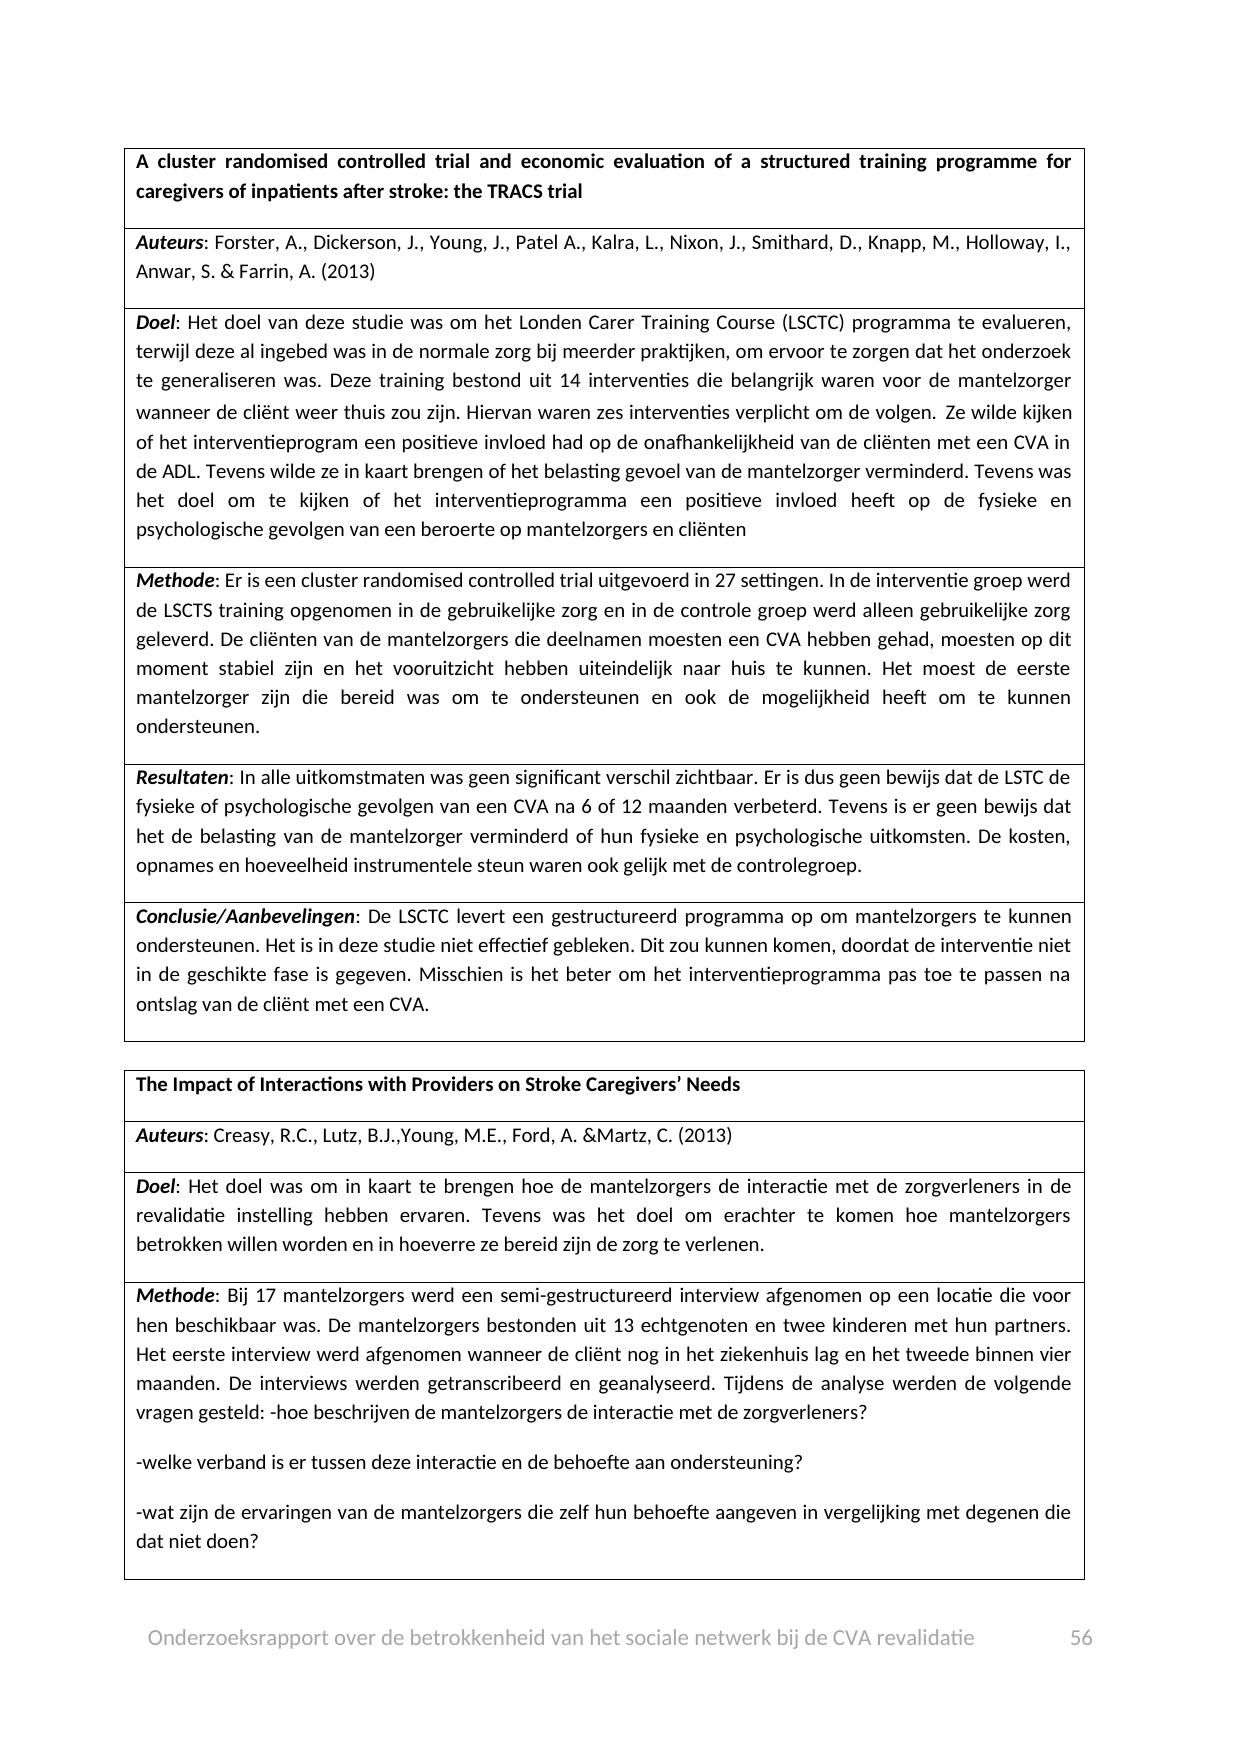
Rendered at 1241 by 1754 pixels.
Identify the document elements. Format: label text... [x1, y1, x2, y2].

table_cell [125, 1283, 1084, 1579]
table_cell Auteurs: Forster, A., Dickerson, J., Young, J., Patel A., Kalra, L., Nixon, J., Smithard, D., Knapp, M., Holloway, I., Anwar, S. & Farrin, A. (2013) [125, 229, 1084, 308]
table_cell Doel: Het doel was om in kaart te brengen hoe de mantelzorgers de interactie met de zorgverleners in de revalidatie instelling hebben ervaren. Tevens was het doel om erachter te komen hoe mantelzorgers betrokken willen worden en in hoeverre ze bereid zijn de zorg te verlenen. [125, 1173, 1084, 1282]
table_cell Methode: Er is een cluster randomised controlled trial uitgevoerd in 27 settingen. In de interventie groep werd de LSCTS training opgenomen in de gebruikelijke zorg en in de controle groep werd alleen gebruikelijke zorg geleverd. De cliënten van de mantelzorgers die deelnamen moesten een CVA hebben gehad, moesten op dit moment stabiel zijn en het vooruitzicht hebben uiteindelijk naar huis te kunnen. Het moest de eerste mantelzorger zijn die bereid was om te ondersteunen en ook de mogelijkheid heeft om te kunnen ondersteunen. [125, 568, 1084, 763]
table_cell Auteurs: Creasy, R.C., Lutz, B.J.,Young, M.E., Ford, A. &Martz, C. (2013) [125, 1122, 1084, 1172]
table_cell Resultaten: In alle uitkomstmaten was geen significant verschil zichtbaar. Er is dus geen bewijs dat de LSTC de fysieke of psychologische gevolgen van een CVA na 6 of 12 maanden verbeterd. Tevens is er geen bewijs dat het de belasting van de mantelzorger verminderd of hun fysieke en psychologische uitkomsten. De kosten, opnames en hoeveelheid instrumentele steun waren ook gelijk met de controlegroep. [125, 765, 1084, 902]
table_cell Conclusie/Aanbevelingen: De LSCTC levert een gestructureerd programma op om mantelzorgers te kunnen ondersteunen. Het is in deze studie niet effectief gebleken. Dit zou kunnen komen, doordat de interventie niet in de geschikte fase is gegeven. Misschien is het beter om het interventieprogramma pas toe te passen na ontslag van de cliënt met een CVA. [125, 903, 1084, 1041]
table_header A cluster randomised controlled trial and economic evaluation of a structured training programme for caregivers of inpatients after stroke: the TRACS trial [125, 149, 1084, 228]
table_cell Doel: Het doel van deze studie was om het Londen Carer Training Course (LSCTC) programma te evalueren, terwijl deze al ingebed was in de normale zorg bij meerder praktijken, om ervoor te zorgen dat het onderzoek te generaliseren was. Deze training bestond uit 14 interventies die belangrijk waren voor de mantelzorger wanneer de cliënt weer thuis zou zijn. Hiervan waren zes interventies verplicht om de volgen. Ze wilde kijken of het interventieprogram een positieve invloed had op de onafhankelijkheid van de cliënten met een CVA in de ADL. Tevens wilde ze in kaart brengen of het belasting gevoel van de mantelzorger verminderd. Tevens was het doel om te kijken of het interventieprogramma een positieve invloed heeft op de fysieke en psychologische gevolgen van een beroerte op mantelzorgers en cliënten [125, 309, 1084, 567]
table_header The Impact of Interactions with Providers on Stroke Caregivers’ Needs [125, 1071, 1084, 1121]
